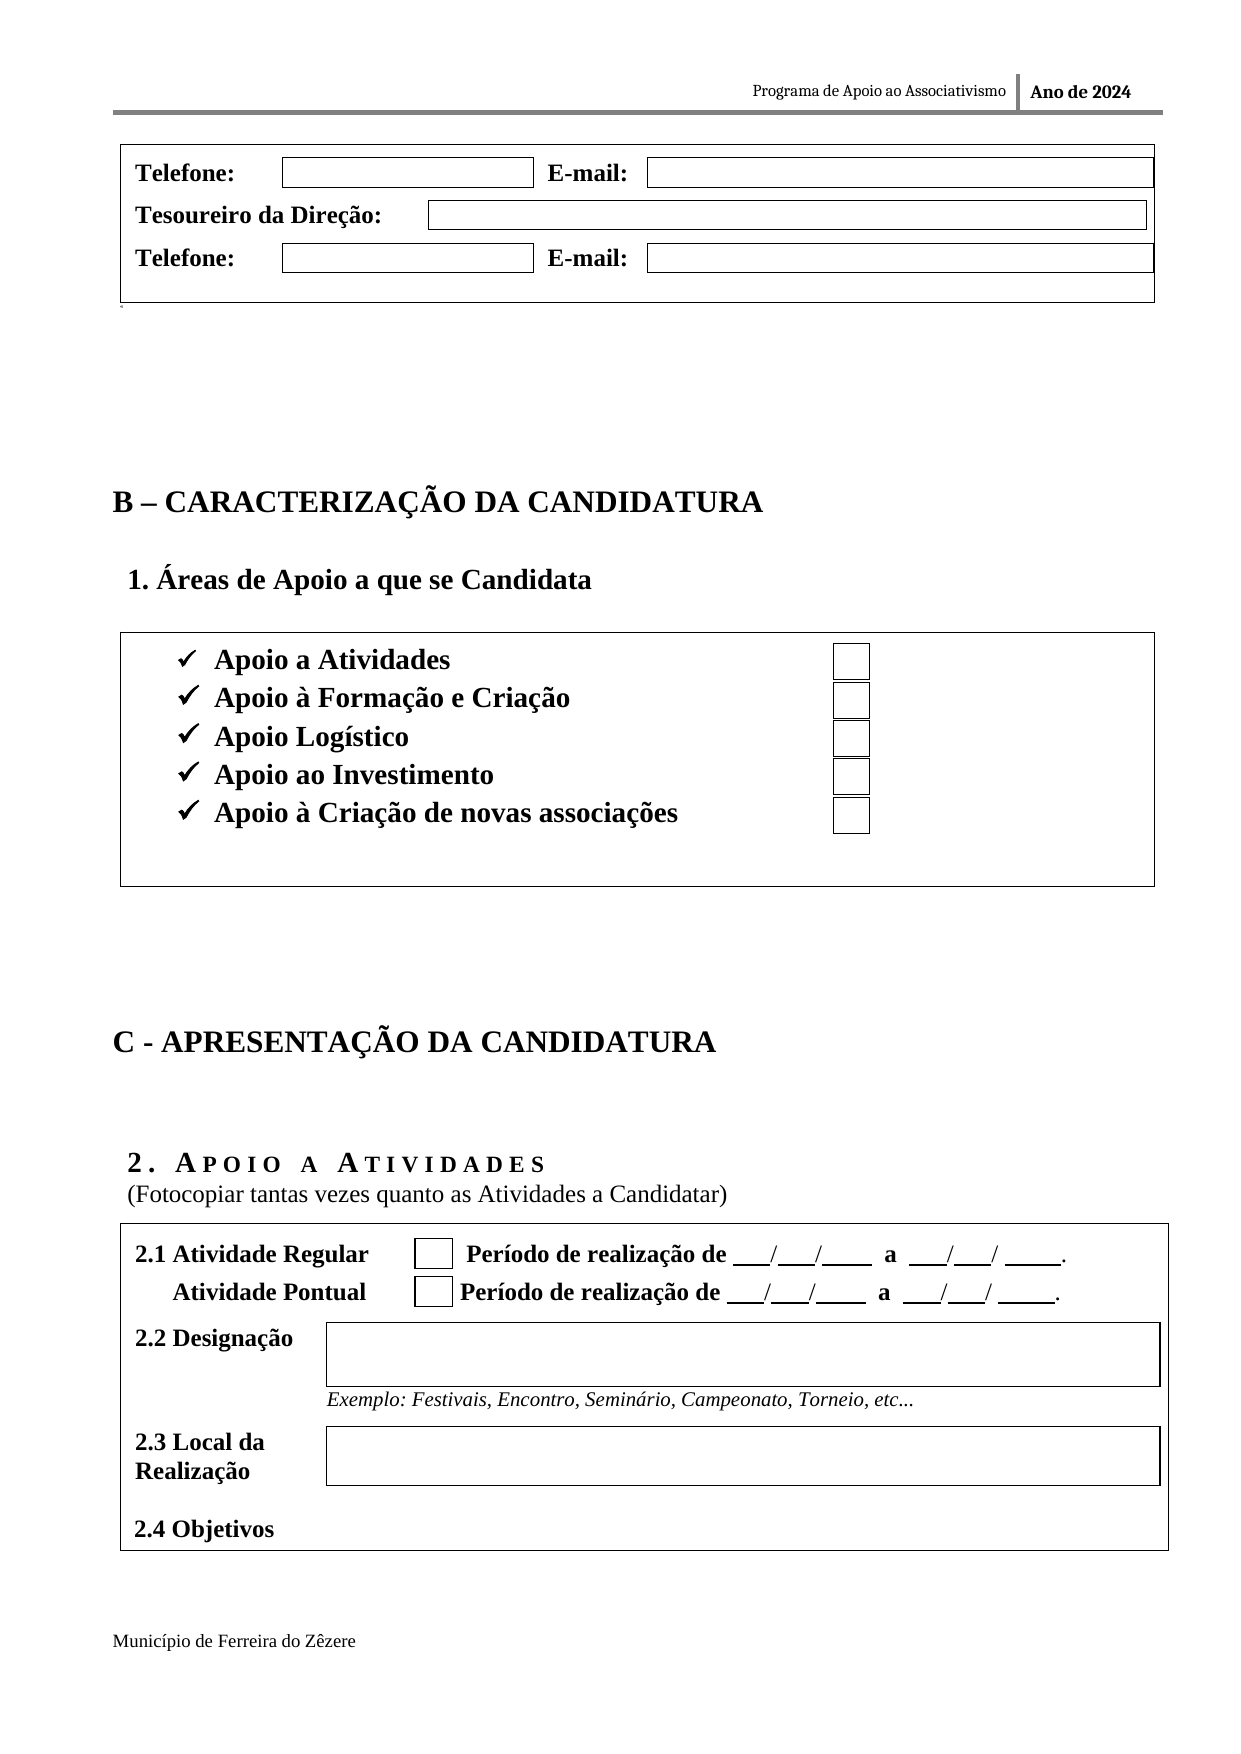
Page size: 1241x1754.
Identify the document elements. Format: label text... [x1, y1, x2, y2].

table_header [113, 519, 1162, 915]
text C - APRESENTAÇÃO DA CANDIDATURA [112, 1023, 1162, 1059]
table_cell « [113, 144, 1162, 339]
text B – CARACTERIZAÇÃO DA CANDIDATURA [112, 483, 1162, 519]
table_header [113, 1131, 1177, 1551]
